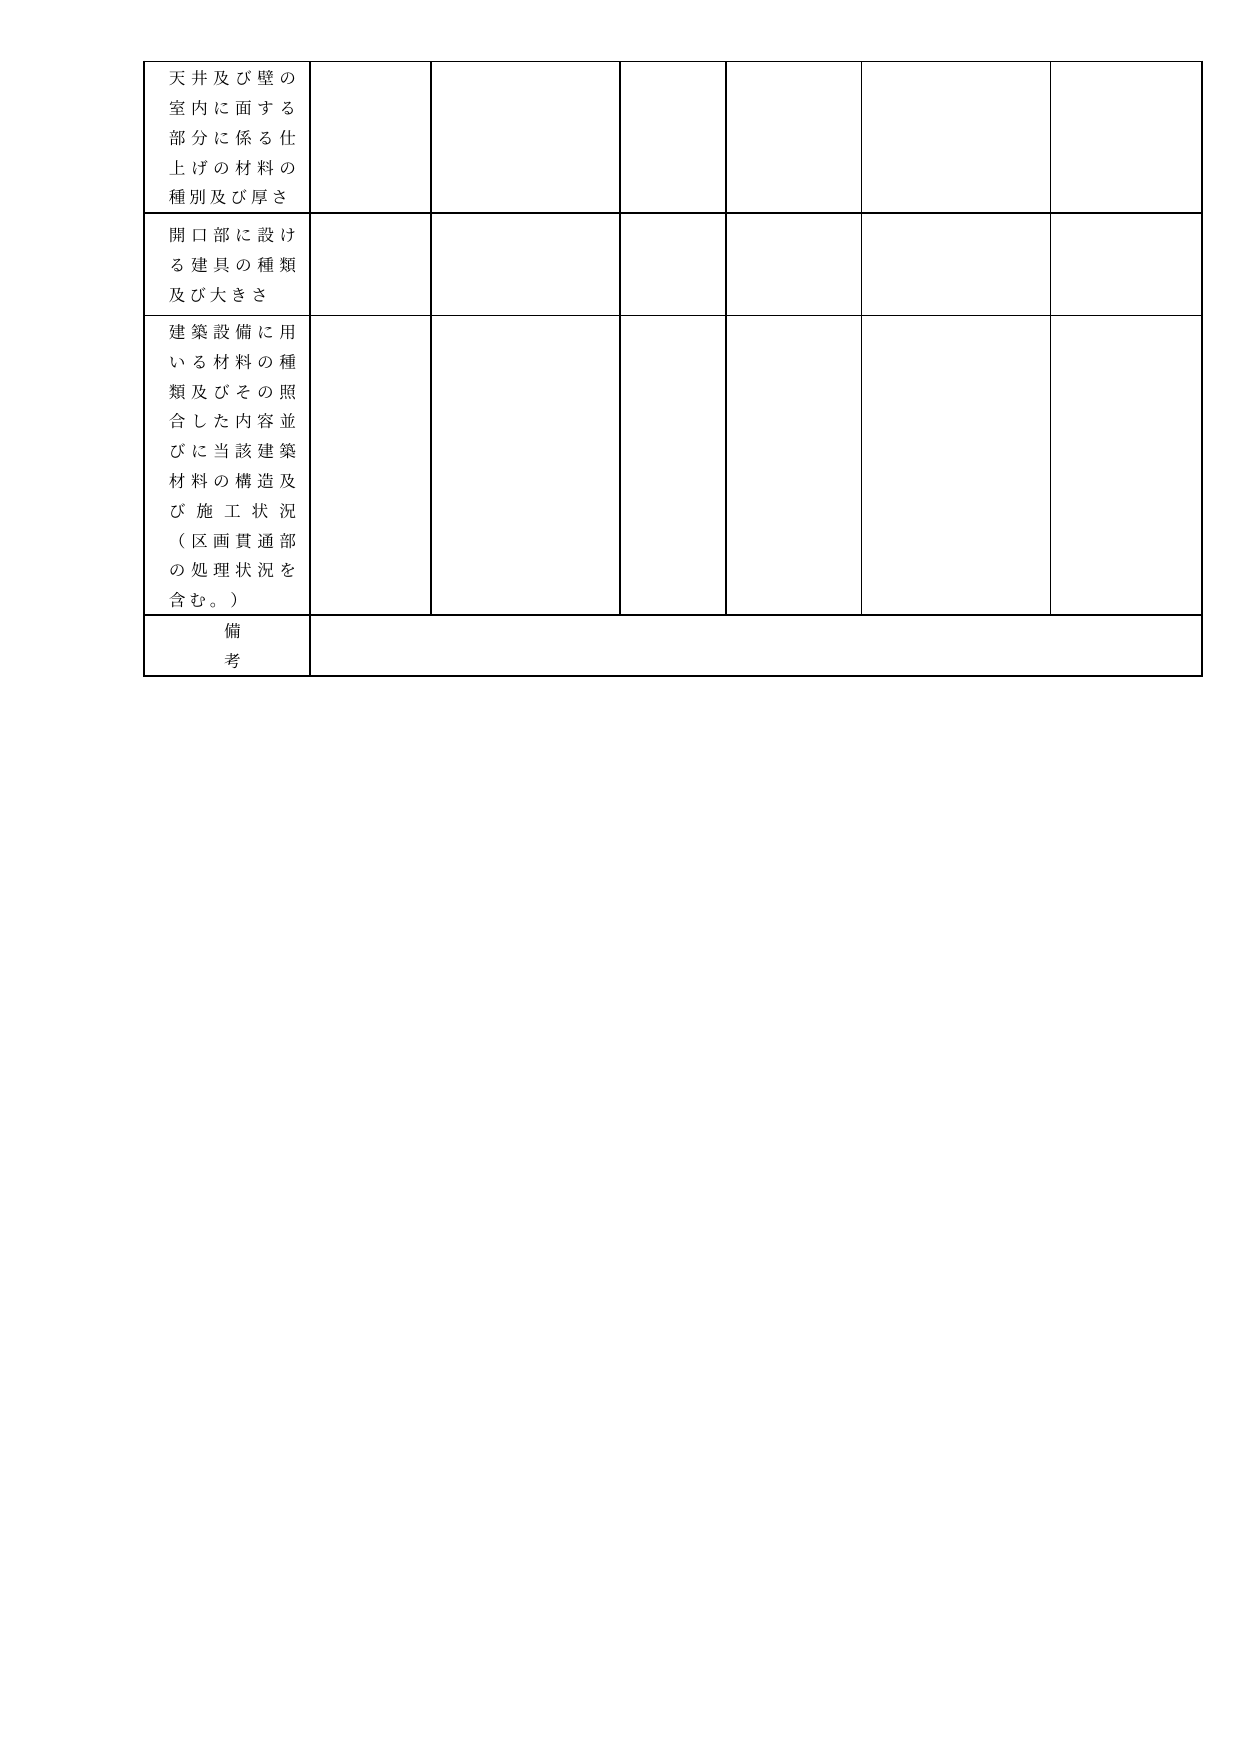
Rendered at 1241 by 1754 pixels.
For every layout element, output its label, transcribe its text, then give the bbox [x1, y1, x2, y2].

table_cell [862, 316, 1050, 614]
table_cell [311, 214, 430, 315]
table_cell [1051, 62, 1201, 212]
table_cell 備 考 [145, 616, 309, 675]
table_cell [862, 214, 1050, 315]
table_cell [621, 316, 725, 614]
table_cell [1051, 316, 1201, 614]
table_cell [311, 62, 430, 212]
table_cell [432, 214, 619, 315]
table_cell 開口部に設ける建具の種類及び大きさ [145, 214, 309, 315]
table_cell [432, 316, 619, 614]
table_cell [621, 214, 725, 315]
table_cell 天井及び壁の室内に面する部分に係る仕上げの材料の種別及び厚さ [145, 62, 309, 212]
table_cell 建築設備に用いる材料の種類及びその照合した内容並びに当該建築材料の構造及び施工状況（区画貫通部の処理状況を含む。） [145, 316, 309, 614]
table_cell [311, 316, 430, 614]
table_cell [727, 62, 861, 212]
table_cell [862, 62, 1050, 212]
table_cell [1051, 214, 1201, 315]
table_cell [727, 316, 861, 614]
table_cell [621, 62, 725, 212]
table_cell [727, 214, 861, 315]
table_cell [311, 616, 1201, 675]
table_cell [432, 62, 619, 212]
